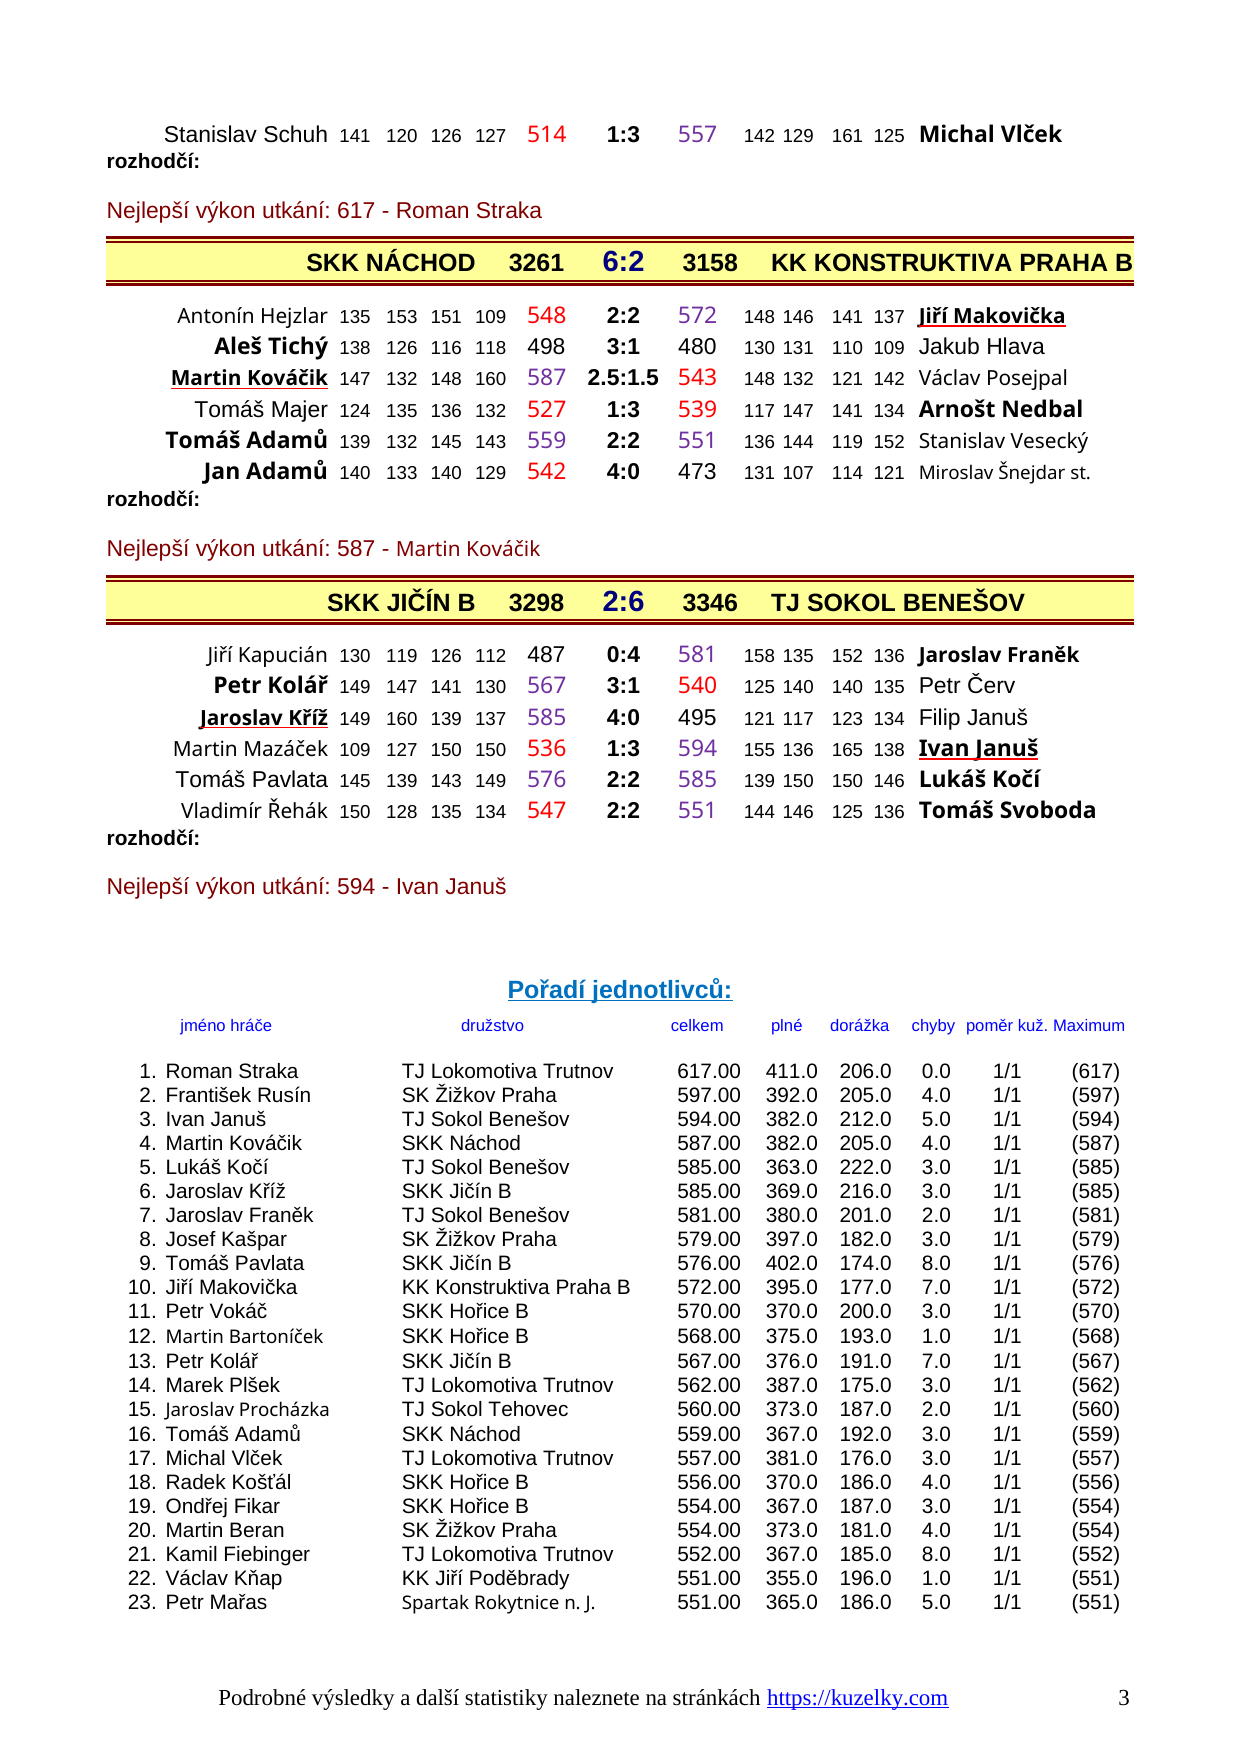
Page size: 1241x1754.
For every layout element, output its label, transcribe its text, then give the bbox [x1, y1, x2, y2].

text Jan Adamů 140 133 140 129 542 4:0 473 131 107 114 121 Miroslav Šnejdar st. [106, 455, 1134, 486]
text 4. Martin Kováčik SKK Náchod 587.00 382.0 205.0 4.0 1/1 (587) [106, 1131, 1134, 1155]
text 2. František Rusín SK Žižkov Praha 597.00 392.0 205.0 4.0 1/1 (597) [106, 1083, 1134, 1107]
text 14. Marek Plšek TJ Lokomotiva Trutnov 562.00 387.0 175.0 3.0 1/1 (562) [106, 1372, 1134, 1396]
text 20. Martin Beran SK Žižkov Praha 554.00 373.0 181.0 4.0 1/1 (554) [106, 1518, 1134, 1542]
text Nejlepší výkon utkání: 587 - Martin Kováčik [106, 534, 1134, 563]
text Jaroslav Kříž 149 160 139 137 585 4:0 495 121 117 123 134 Filip Januš [106, 700, 1134, 732]
text 6. Jaroslav Kříž SKK Jičín B 585.00 369.0 216.0 3.0 1/1 (585) [106, 1179, 1134, 1203]
text Nejlepší výkon utkání: 617 - Roman Straka [106, 197, 1134, 224]
text 16. Tomáš Adamů SKK Náchod 559.00 367.0 192.0 3.0 1/1 (559) [106, 1422, 1134, 1446]
text 9. Tomáš Pavlata SKK Jičín B 576.00 402.0 174.0 8.0 1/1 (576) [106, 1251, 1134, 1275]
text Martin Kováčik 147 132 148 160 587 2.5:1.5 543 148 132 121 142 Václav Posejpal [106, 361, 1134, 393]
text 3. Ivan Januš TJ Sokol Benešov 594.00 382.0 212.0 5.0 1/1 (594) [106, 1107, 1134, 1131]
text Pořadí jednotlivců: [94, 975, 1145, 1004]
text 22. Václav Kňap KK Jiří Poděbrady 551.00 355.0 196.0 1.0 1/1 (551) [106, 1566, 1134, 1589]
text 18. Radek Košťál SKK Hořice B 556.00 370.0 186.0 4.0 1/1 (556) [106, 1470, 1134, 1494]
text Aleš Tichý 138 126 116 118 498 3:1 480 130 131 110 109 Jakub Hlava [106, 330, 1134, 361]
text Petr Kolář 149 147 141 130 567 3:1 540 125 140 140 135 Petr Červ [106, 669, 1134, 700]
text 7. Jaroslav Franěk TJ Sokol Benešov 581.00 380.0 201.0 2.0 1/1 (581) [106, 1203, 1134, 1227]
text Vladimír Řehák 150 128 135 134 547 2:2 551 144 146 125 136 Tomáš Svoboda [106, 794, 1134, 825]
text Martin Mazáček 109 127 150 150 536 1:3 594 155 136 165 138 Ivan Januš [106, 732, 1134, 763]
text Tomáš Adamů 139 132 145 143 559 2:2 551 136 144 119 152 Stanislav Vesecký [106, 424, 1134, 455]
text 8. Josef Kašpar SK Žižkov Praha 579.00 397.0 182.0 3.0 1/1 (579) [106, 1227, 1134, 1251]
text 12. Martin Bartoníček SKK Hořice B 568.00 375.0 193.0 1.0 1/1 (568) [106, 1323, 1134, 1348]
text 5. Lukáš Kočí TJ Sokol Benešov 585.00 363.0 222.0 3.0 1/1 (585) [106, 1155, 1134, 1179]
text Nejlepší výkon utkání: 594 - Ivan Januš [106, 873, 1134, 900]
text rozhodčí: [106, 486, 1134, 510]
text 19. Ondřej Fikar SKK Hořice B 554.00 367.0 187.0 3.0 1/1 (554) [106, 1494, 1134, 1518]
text 23. Petr Mařas Spartak Rokytnice n. J. 551.00 365.0 186.0 5.0 1/1 (551) [106, 1589, 1134, 1615]
text 13. Petr Kolář SKK Jičín B 567.00 376.0 191.0 7.0 1/1 (567) [106, 1348, 1134, 1372]
text 10. Jiří Makovička KK Konstruktiva Praha B 572.00 395.0 177.0 7.0 1/1 (572) [106, 1275, 1134, 1299]
text rozhodčí: [106, 825, 1134, 849]
text Tomáš Majer 124 135 136 132 527 1:3 539 117 147 141 134 Arnošt Nedbal [106, 393, 1134, 424]
text SKK Jičín B 3298 2:6 3346 TJ Sokol Benešov [106, 582, 1134, 619]
text jméno hráče družstvo celkem plné dorážka chyby poměr kuž. Maximum [106, 1016, 1134, 1035]
text 15. Jaroslav Procházka TJ Sokol Tehovec 560.00 373.0 187.0 2.0 1/1 (560) [106, 1396, 1134, 1422]
text Stanislav Schuh 141 120 126 127 514 1:3 557 142 129 161 125 Michal Vlček [106, 118, 1134, 149]
text 17. Michal Vlček TJ Lokomotiva Trutnov 557.00 381.0 176.0 3.0 1/1 (557) [106, 1446, 1134, 1470]
text 1. Roman Straka TJ Lokomotiva Trutnov 617.00 411.0 206.0 0.0 1/1 (617) [106, 1059, 1134, 1083]
text rozhodčí: [106, 149, 1134, 173]
text 21. Kamil Fiebinger TJ Lokomotiva Trutnov 552.00 367.0 185.0 8.0 1/1 (552) [106, 1542, 1134, 1566]
text 11. Petr Vokáč SKK Hořice B 570.00 370.0 200.0 3.0 1/1 (570) [106, 1299, 1134, 1323]
text Jiří Kapucián 130 119 126 112 487 0:4 581 158 135 152 136 Jaroslav Franěk [106, 638, 1134, 669]
text Tomáš Pavlata 145 139 143 149 576 2:2 585 139 150 150 146 Lukáš Kočí [106, 763, 1134, 794]
text Antonín Hejzlar 135 153 151 109 548 2:2 572 148 146 141 137 Jiří Makovička [106, 299, 1134, 330]
text SKK Náchod 3261 6:2 3158 KK Konstruktiva Praha B [106, 243, 1134, 280]
